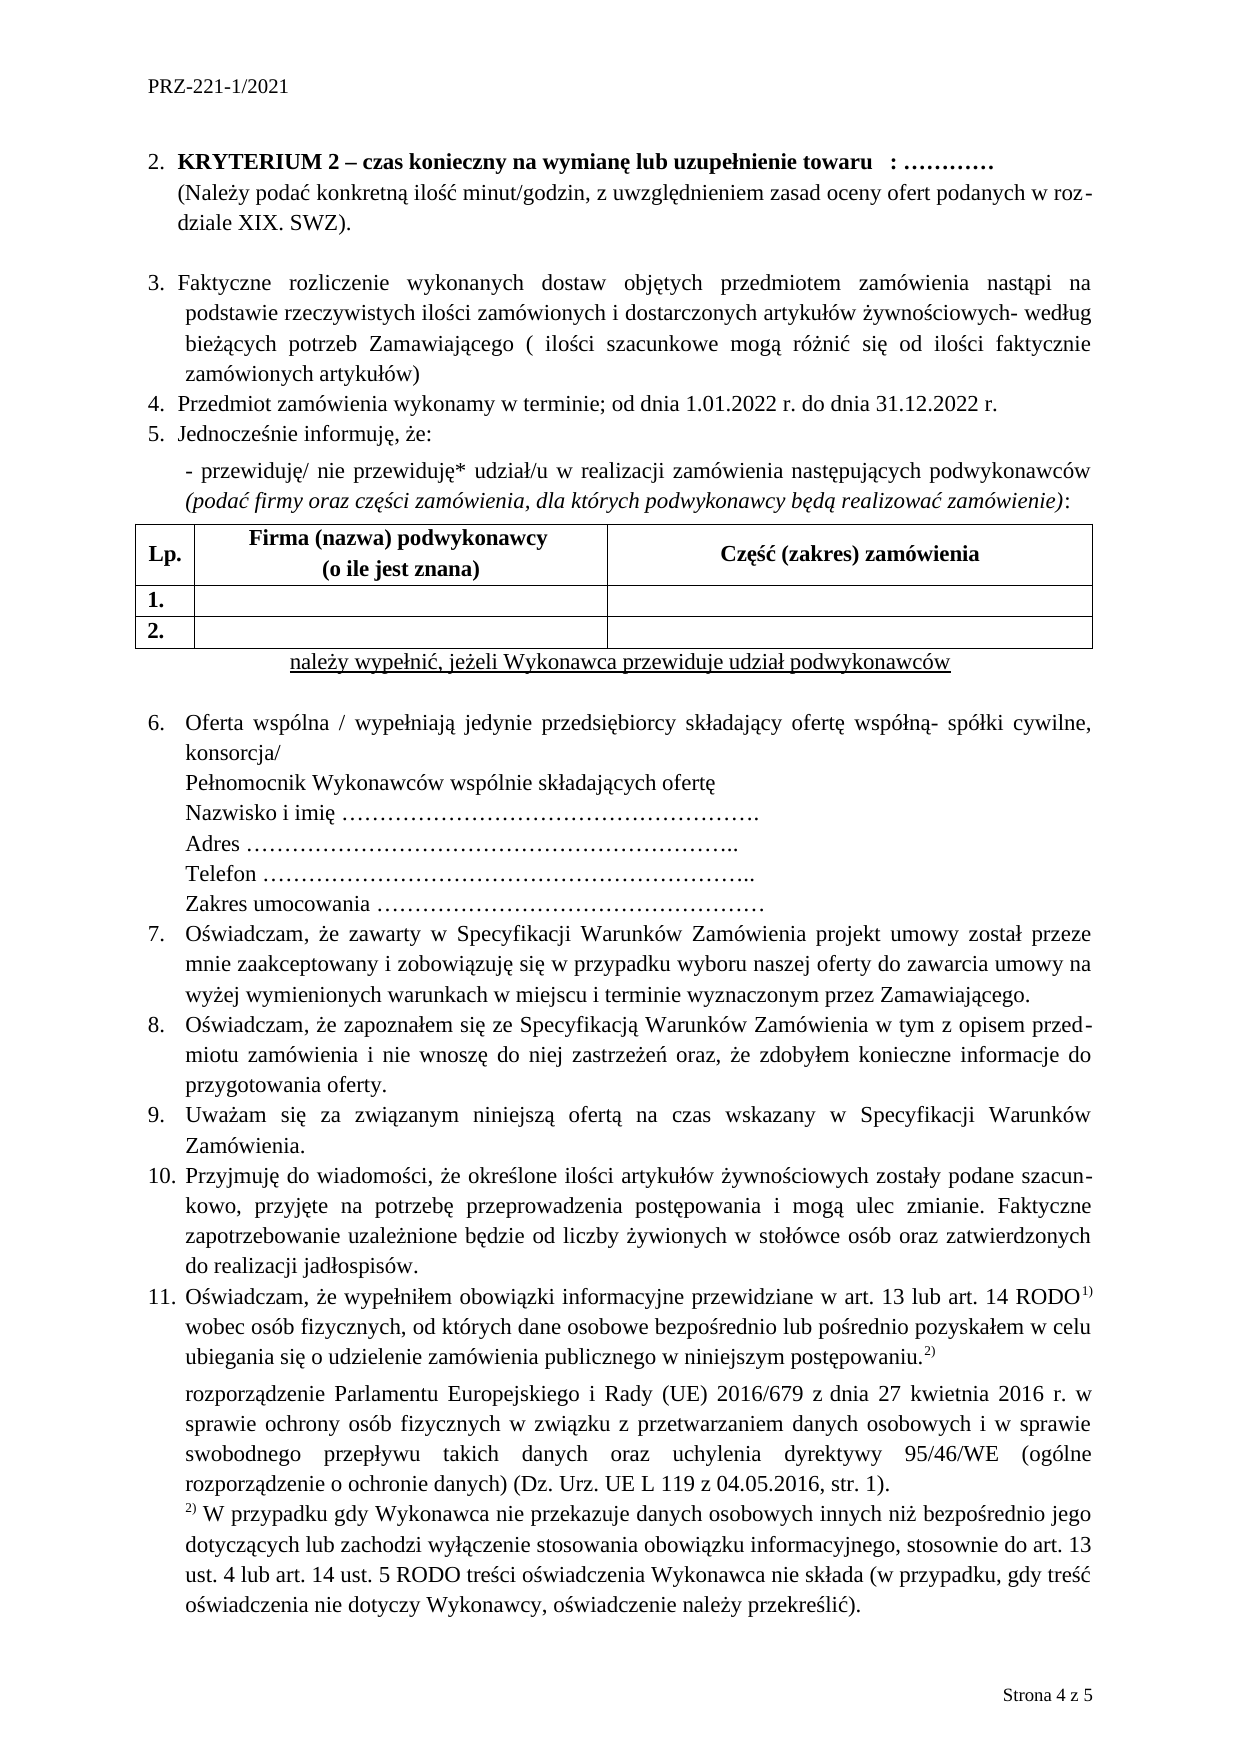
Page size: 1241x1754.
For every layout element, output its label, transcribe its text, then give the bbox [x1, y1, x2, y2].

text Zakres umocowania …………………………………………… [185, 890, 1093, 916]
table_header Firma (nazwa) podwykonawcy (o ile jest znana) [195, 525, 607, 585]
list Jednocześnie informuję, że: [148, 420, 1093, 447]
table_header Lp. [136, 525, 194, 585]
text należy wypełnić, jeżeli Wykonawca przewiduje udział podwykonawców [148, 649, 1093, 675]
list Oświadczam, że zapoznałem się ze Specyfikacją Warunków Zamówienia w tym z opisem przedmiotu zamówienia i nie wnoszę do niej zastrzeżeń oraz, że zdobyłem konieczne informacje do przygotowania oferty. [148, 1011, 1093, 1098]
table_cell 2. [136, 617, 194, 647]
text Telefon ……………………………………………………….. [185, 860, 1093, 886]
list KRYTERIUM 2 – czas konieczny na wymianę lub uzupełnienie towaru : ………… [148, 148, 1093, 175]
table_cell [608, 617, 1092, 647]
list Oświadczam, że zawarty w Specyfikacji Warunków Zamówienia projekt umowy został przeze mnie zaakceptowany i zobowiązuję się w przypadku wyboru naszej oferty do zawarcia umowy na wyżej wymienionych warunkach w miejscu i terminie wyznaczonym przez Zamawiającego. [148, 920, 1093, 1007]
text - przewiduję/ nie przewiduję* udział/u w realizacji zamówienia następujących podwykonawców (podać firmy oraz części zamówienia, dla których podwykonawcy będą realizować zamówienie): [185, 457, 1093, 513]
list Faktyczne rozliczenie wykonanych dostaw objętych przedmiotem zamówienia nastąpi na podstawie rzeczywistych ilości zamówionych i dostarczonych artykułów żywnościowych- według bieżących potrzeb Zamawiającego ( ilości szacunkowe mogą różnić się od ilości faktycznie zamówionych artykułów) [148, 269, 1093, 386]
table_cell [608, 586, 1092, 616]
text Adres ……………………………………………………….. [185, 830, 1093, 856]
text Nazwisko i imię ………………………………………………. [185, 799, 1093, 826]
table_header Część (zakres) zamówienia [608, 525, 1092, 585]
list Oferta wspólna / wypełniają jedynie przedsiębiorcy składający ofertę współną- spółki cywilne, konsorcja/ [148, 709, 1093, 765]
text rozporządzenie Parlamentu Europejskiego i Rady (UE) 2016/679 z dnia 27 kwietnia 2016 r. w sprawie ochrony osób fizycznych w związku z przetwarzaniem danych osobowych i w sprawie swobodnego przepływu takich danych oraz uchylenia dyrektywy 95/46/WE (ogólne rozporządzenie o ochronie danych) (Dz. Urz. UE L 119 z 04.05.2016, str. 1). [185, 1380, 1093, 1497]
table_cell 1. [136, 586, 194, 616]
text Pełnomocnik Wykonawców wspólnie składających ofertę [185, 769, 1093, 796]
list Przedmiot zamówienia wykonamy w terminie; od dnia 1.01.2022 r. do dnia 31.12.2022 r. [148, 390, 1093, 416]
list Przyjmuję do wiadomości, że określone ilości artykułów żywnościowych zostały podane szacunkowo, przyjęte na potrzebę przeprowadzenia postępowania i mogą ulec zmianie. Faktyczne zapotrzebowanie uzależnione będzie od liczby żywionych w stołówce osób oraz zatwierdzonych do realizacji jadłospisów. [148, 1162, 1093, 1279]
text 2) W przypadku gdy Wykonawca nie przekazuje danych osobowych innych niż bezpośrednio jego dotyczących lub zachodzi wyłączenie stosowania obowiązku informacyjnego, stosownie do art. 13 ust. 4 lub art. 14 ust. 5 RODO treści oświadczenia Wykonawca nie składa (w przypadku, gdy treść oświadczenia nie dotyczy Wykonawcy, oświadczenie należy przekreślić). [185, 1501, 1093, 1617]
list Oświadczam, że wypełniłem obowiązki informacyjne przewidziane w art. 13 lub art. 14 RODO1) wobec osób fizycznych, od których dane osobowe bezpośrednio lub pośrednio pozyskałem w celu ubiegania się o udzielenie zamówienia publicznego w niniejszym postępowaniu.2) [148, 1283, 1093, 1369]
list Uważam się za związanym niniejszą ofertą na czas wskazany w Specyfikacji Warunków Zamówienia. [148, 1102, 1093, 1158]
table_cell [195, 586, 607, 616]
text (Należy podać konkretną ilość minut/godzin, z uwzględnieniem zasad oceny ofert podanych w rozdziale XIX. SWZ). [177, 179, 1093, 235]
table_cell [195, 617, 607, 647]
